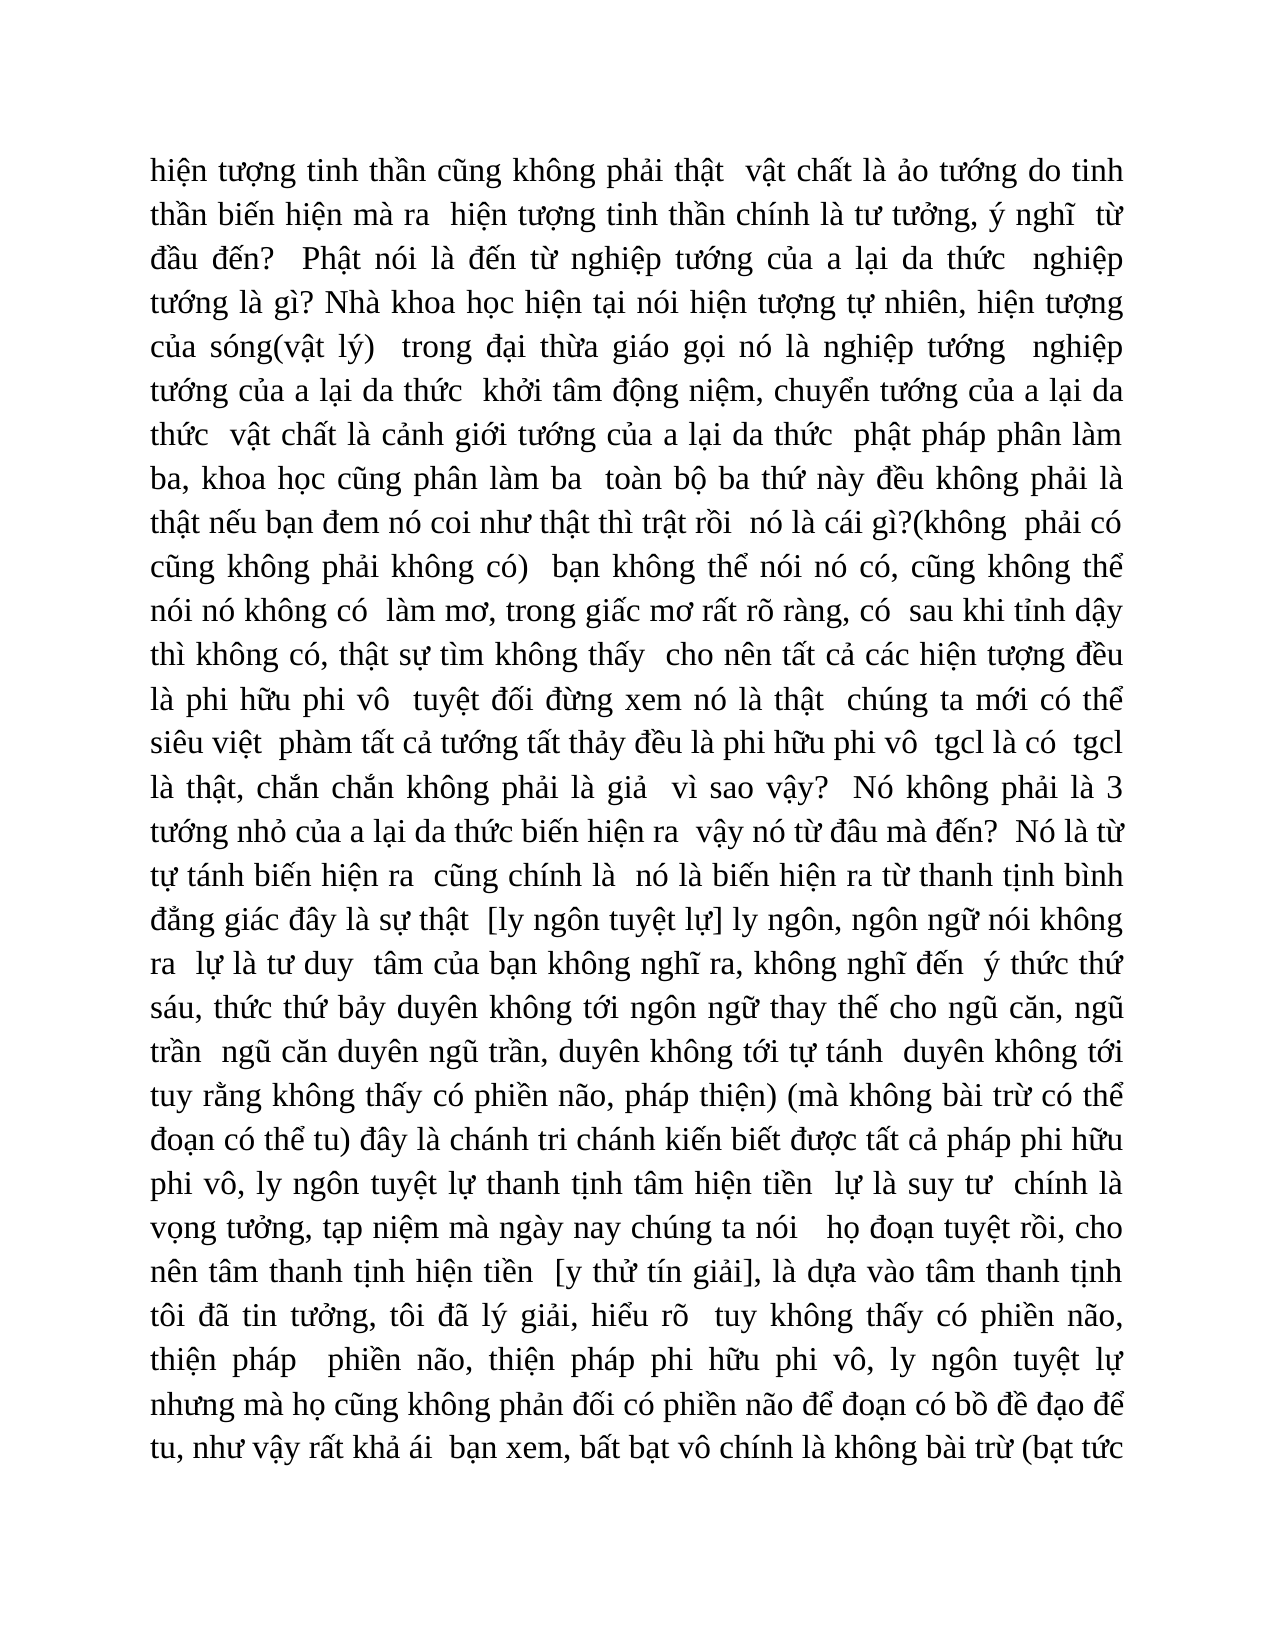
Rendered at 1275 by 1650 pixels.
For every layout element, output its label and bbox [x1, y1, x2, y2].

text [150, 150, 1125, 1466]
